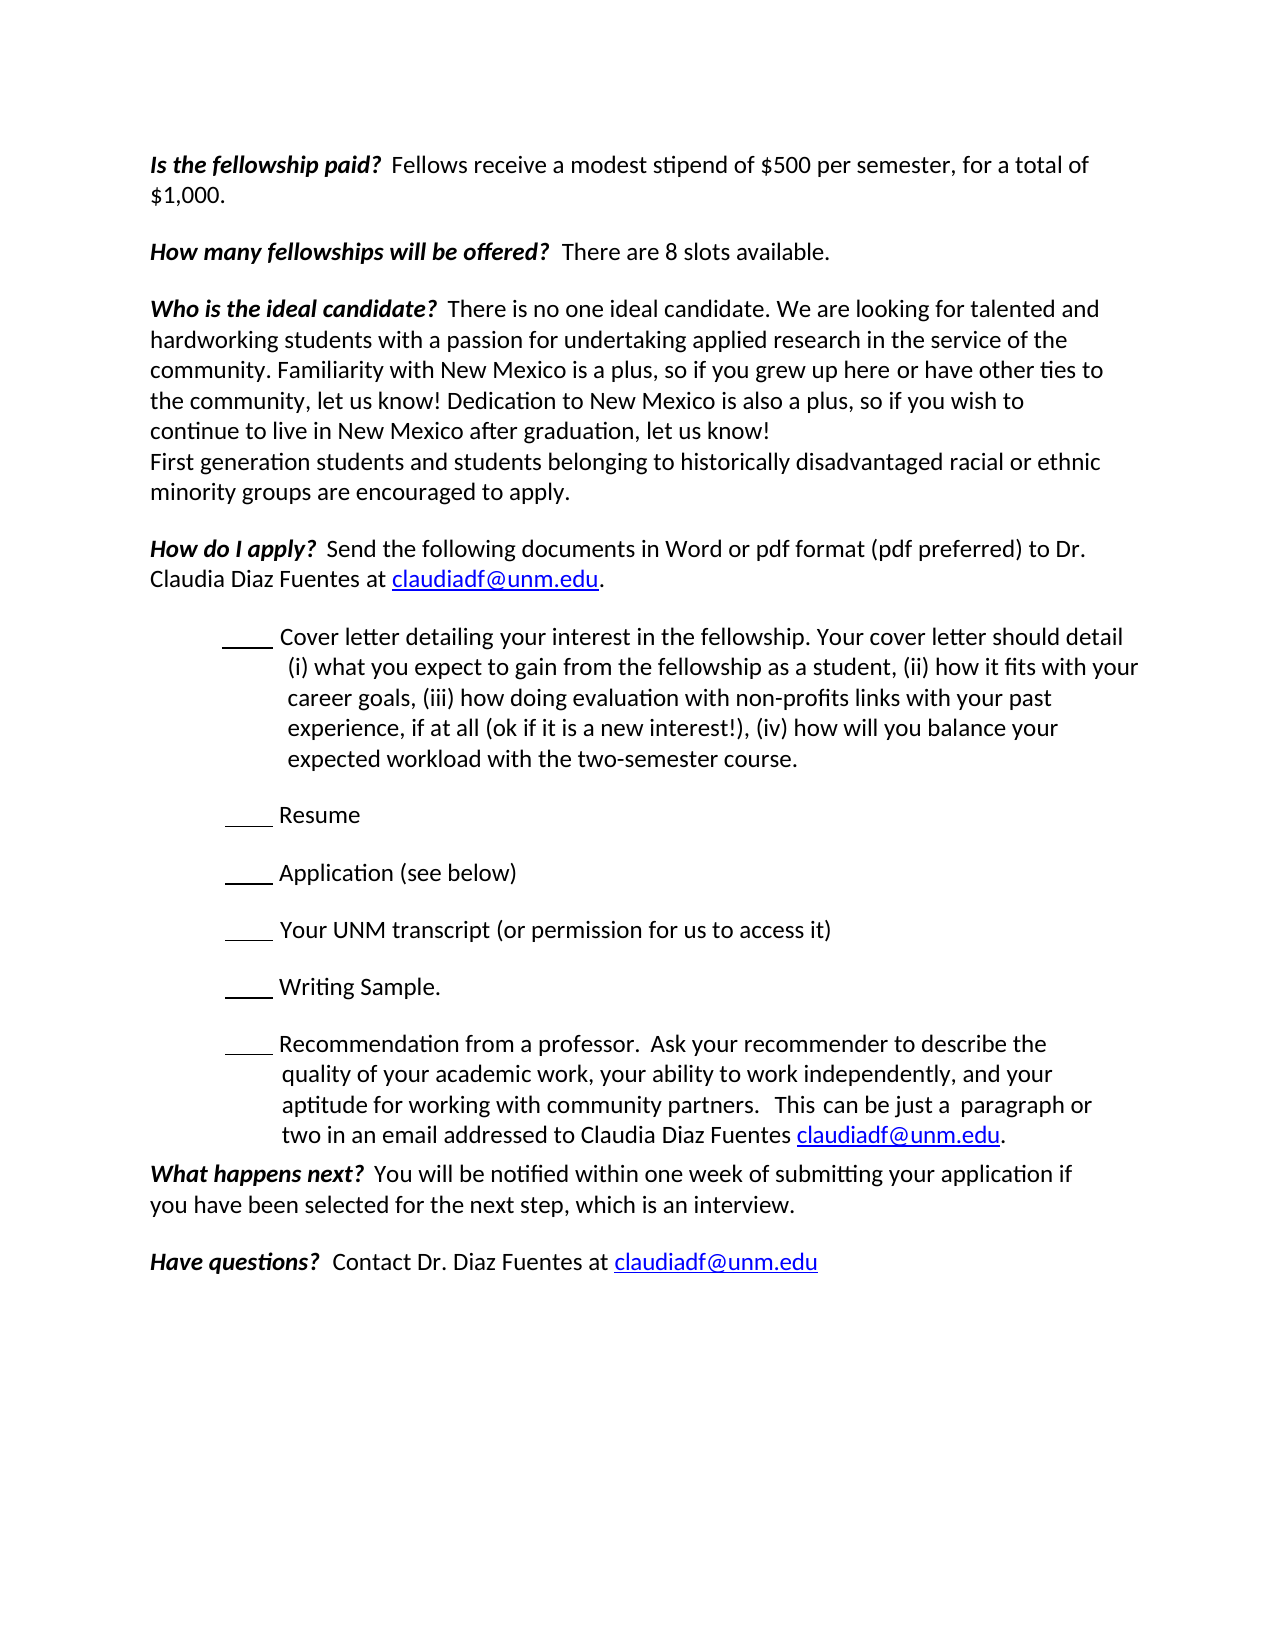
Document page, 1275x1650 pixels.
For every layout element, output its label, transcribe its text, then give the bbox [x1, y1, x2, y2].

text Cover letter detailing your interest in the fellowship. Your cover letter should detail (i) what you expect to gain from the fellowship as a student, (ii) how it fits with your career goals, (iii) how doing evaluation with non-profits links with your past experience, if at all (ok if it is a new interest!), (iv) how will you balance your expected workload with the two-semester course. [222, 621, 1148, 773]
text Your UNM transcript (or permission for us to access it) [225, 914, 1148, 944]
text How many fellowships will be offered? There are 8 slots available. [150, 237, 1148, 267]
text Writing Sample. [225, 971, 1148, 1002]
text How do I apply? Send the following documents in Word or pdf format (pdf preferred) to Dr. Claudia Diaz Fuentes at claudiadf@unm.edu. [150, 534, 1107, 594]
text Is the fellowship paid? Fellows receive a modest stipend of $500 per semester, for a total of $1,000. [150, 150, 1107, 210]
text Resume [225, 800, 1148, 830]
text What happens next? You will be notified within one week of submitting your application if you have been selected for the next step, which is an interview. [150, 1159, 1108, 1220]
text First generation students and students belonging to historically disadvantaged racial or ethnic minority groups are encouraged to apply. [150, 446, 1108, 507]
text Recommendation from a professor. Ask your recommender to describe the quality of your academic work, your ability to work independently, and your aptitude for working with community partners. This can be just a paragraph or two in an email addressed to Claudia Diaz Fuentes claudiadf@unm.edu. [225, 1028, 1116, 1150]
text Application (see below) [225, 857, 1148, 887]
text Have questions? Contact Dr. Diaz Fuentes at claudiadf@unm.edu [150, 1246, 1148, 1276]
text Who is the ideal candidate? There is no one ideal candidate. We are looking for talented and hardworking students with a passion for undertaking applied research in the service of the community. Familiarity with New Mexico is a plus, so if you grew up here or have other ties to the community, let us know! Dedication to New Mexico is also a plus, so if you wish to continue to live in New Mexico after graduation, let us know! [150, 293, 1116, 446]
